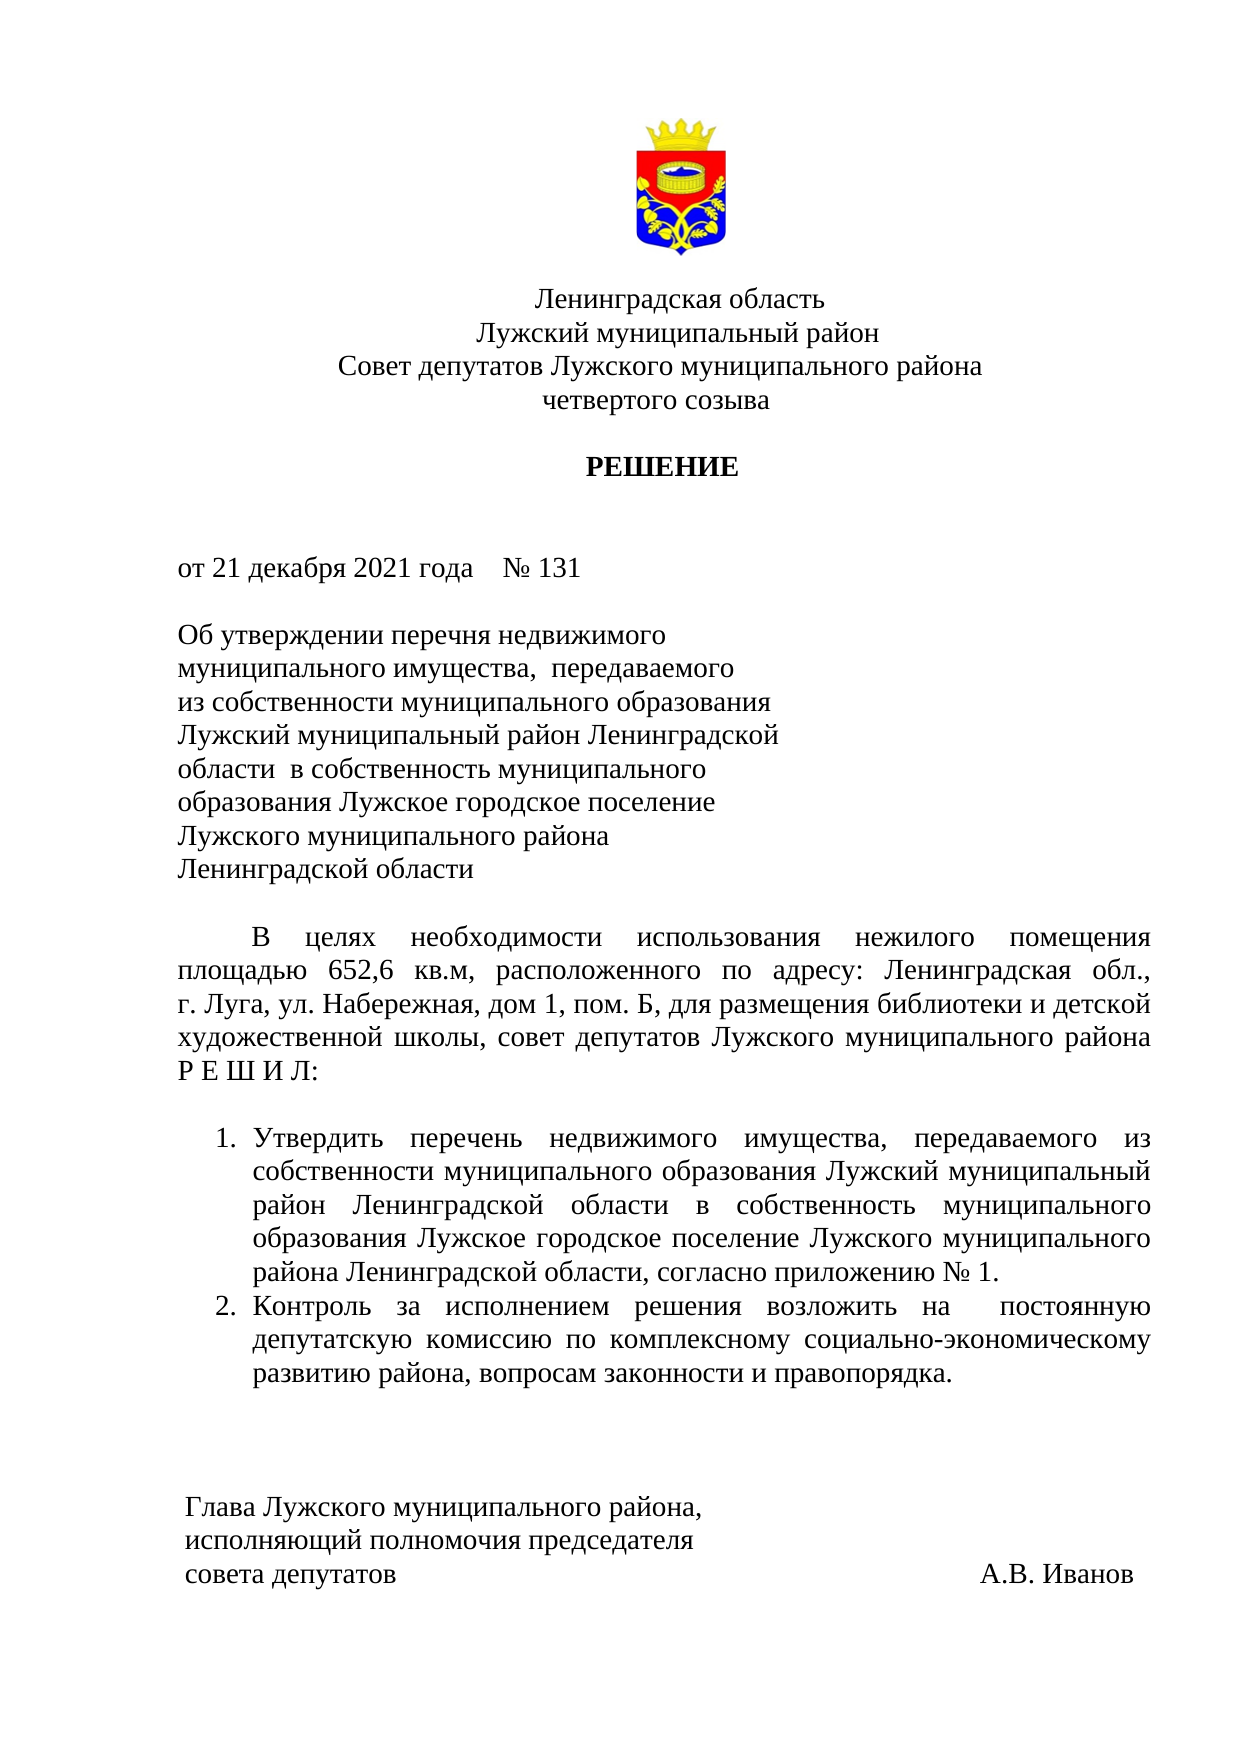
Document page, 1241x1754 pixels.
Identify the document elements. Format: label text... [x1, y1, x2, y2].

text от 21 декабря 2021 года № 131 [177, 550, 1152, 583]
text Лужский муниципальный район [177, 315, 1152, 348]
text Глава Лужского муниципального района, [177, 1489, 1152, 1522]
text муниципального имущества, передаваемого [177, 650, 1152, 684]
list Утвердить перечень недвижимого имущества, передаваемого из собственности муниципального образования Лужский муниципальный район Ленинградской области в собственность муниципального образования Лужское городское поселение Лужского муниципального района Ленинградской области, согласно приложению № 1. [215, 1120, 1152, 1288]
text Лужский муниципальный район Ленинградской [177, 717, 1152, 751]
text Об утверждении перечня недвижимого [177, 617, 1152, 650]
text образования Лужское городское поселение [177, 784, 1152, 818]
text РЕШЕНИЕ [177, 449, 1152, 483]
text Совет депутатов Лужского муниципального района [177, 348, 1152, 382]
text Ленинградская область [177, 281, 1152, 315]
text четвертого созыва [177, 382, 1152, 416]
text области в собственность муниципального [177, 751, 1152, 784]
text исполняющий полномочия председателя [177, 1522, 1152, 1556]
text В целях необходимости использования нежилого помещения площадью 652,6 кв.м, расположенного по адресу: Ленинградская обл., г. Луга, ул. Набережная, дом 1, пом. Б, для размещения библиотеки и детской художественной школы, совет депутатов Лужского муниципального района Р Е Ш И Л: [177, 919, 1152, 1086]
list Контроль за исполнением решения возложить на постоянную депутатскую комиссию по комплексному социально-экономическому развитию района, вопросам законности и правопорядка. [215, 1288, 1152, 1388]
text Лужского муниципального района [177, 818, 1152, 852]
text совета депутатов А.В. Иванов [177, 1556, 1152, 1589]
picture [636, 118, 726, 256]
text из собственности муниципального образования [177, 684, 1152, 717]
text Ленинградской области [177, 852, 1152, 885]
